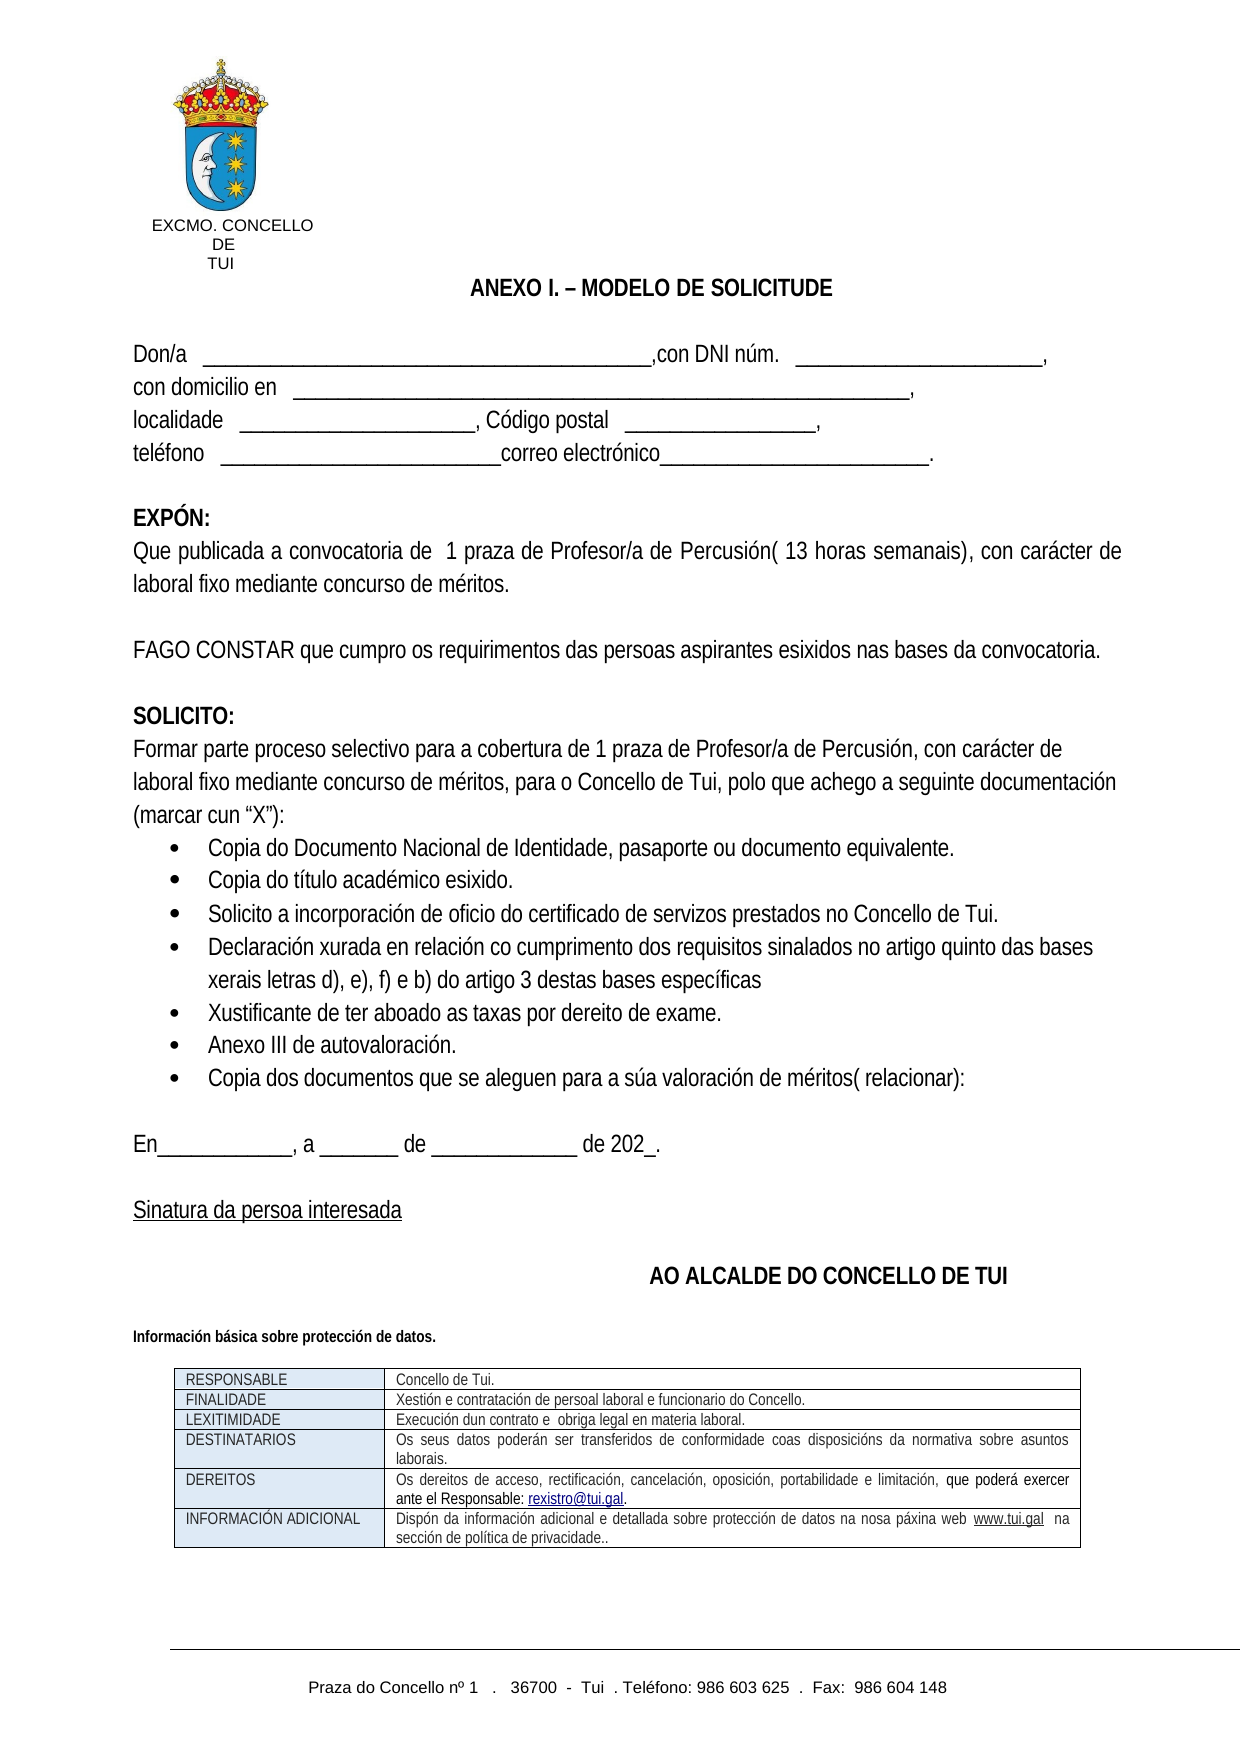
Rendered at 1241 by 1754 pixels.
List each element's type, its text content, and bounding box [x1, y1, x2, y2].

table_cell FINALIDADE [175, 1390, 384, 1409]
text Que publicada a convocatoria de 1 praza de Profesor/a de Percusión( 13 horas semanais), con carácter de laboral fixo mediante concurso de méritos. [133, 536, 1122, 598]
table_header RESPONSABLE [175, 1369, 384, 1388]
table_cell DEREITOS [175, 1469, 384, 1508]
text Don/a ________________________________________,con DNI núm. ______________________, [133, 339, 1122, 367]
list Copia dos documentos que se aleguen para a súa valoración de méritos( relacionar): [170, 1063, 1122, 1092]
picture [170, 56, 271, 216]
text Sinatura da persoa interesada [133, 1195, 1122, 1223]
text Información básica sobre protección de datos. [133, 1326, 1122, 1346]
list Anexo III de autovaloración. [170, 1031, 1122, 1059]
text SOLICITO: [133, 701, 1122, 729]
text EXPÓN: [133, 503, 1122, 532]
text AO ALCALDE DO CONCELLO DE TUI [649, 1261, 1122, 1289]
list Declaración xurada en relación co cumprimento dos requisitos sinalados no artigo quinto das bases xerais letras d), e), f) e b) do artigo 3 destas bases específicas [170, 932, 1122, 993]
list Solicito a incorporación de oficio do certificado de servizos prestados no Concello de Tui. [170, 899, 1122, 927]
text En____________, a _______ de _____________ de 202_. [133, 1129, 1122, 1158]
table_header Concello de Tui. [385, 1369, 1080, 1388]
table_cell LEXITIMIDADE [175, 1410, 384, 1429]
text localidade _____________________, Código postal _________________, [133, 405, 1122, 433]
list Copia do título académico esixido. [170, 866, 1122, 894]
text Formar parte proceso selectivo para a cobertura de 1 praza de Profesor/a de Percusión, con carácter de laboral fixo mediante concurso de méritos, para o Concello de Tui, polo que achego a seguinte documentación (marcar cun “X”): [133, 734, 1122, 828]
table_cell Xestión e contratación de persoal laboral e funcionario do Concello. [385, 1390, 1080, 1409]
table_cell DESTINATARIOS [175, 1430, 384, 1468]
text con domicilio en _______________________________________________________, [133, 372, 1122, 400]
list Xustificante de ter aboado as taxas por dereito de exame. [170, 998, 1122, 1026]
text teléfono _________________________correo electrónico________________________. [133, 438, 1122, 466]
table_cell Os seus datos poderán ser transferidos de conformidade coas disposicións da normativa sobre asuntos laborais. [385, 1430, 1080, 1468]
list Copia do Documento Nacional de Identidade, pasaporte ou documento equivalente. [170, 833, 1122, 861]
table_cell Os dereitos de acceso, rectificación, cancelación, oposición, portabilidade e limitación, que poderá exercer ante el Responsable: rexistro@tui.gal. [385, 1469, 1080, 1508]
table_cell INFORMACIÓN ADICIONAL [175, 1509, 384, 1547]
text FAGO CONSTAR que cumpro os requirimentos das persoas aspirantes esixidos nas bases da convocatoria. [133, 635, 1122, 664]
table_cell Dispón da información adicional e detallada sobre protección de datos na nosa páxina web www.tui.gal na sección de política de privacidade.. [385, 1509, 1080, 1547]
table_cell Execución dun contrato e obriga legal en materia laboral. [385, 1410, 1080, 1429]
text ANEXO I. – MODELO DE SOLICITUDE [181, 273, 1122, 302]
